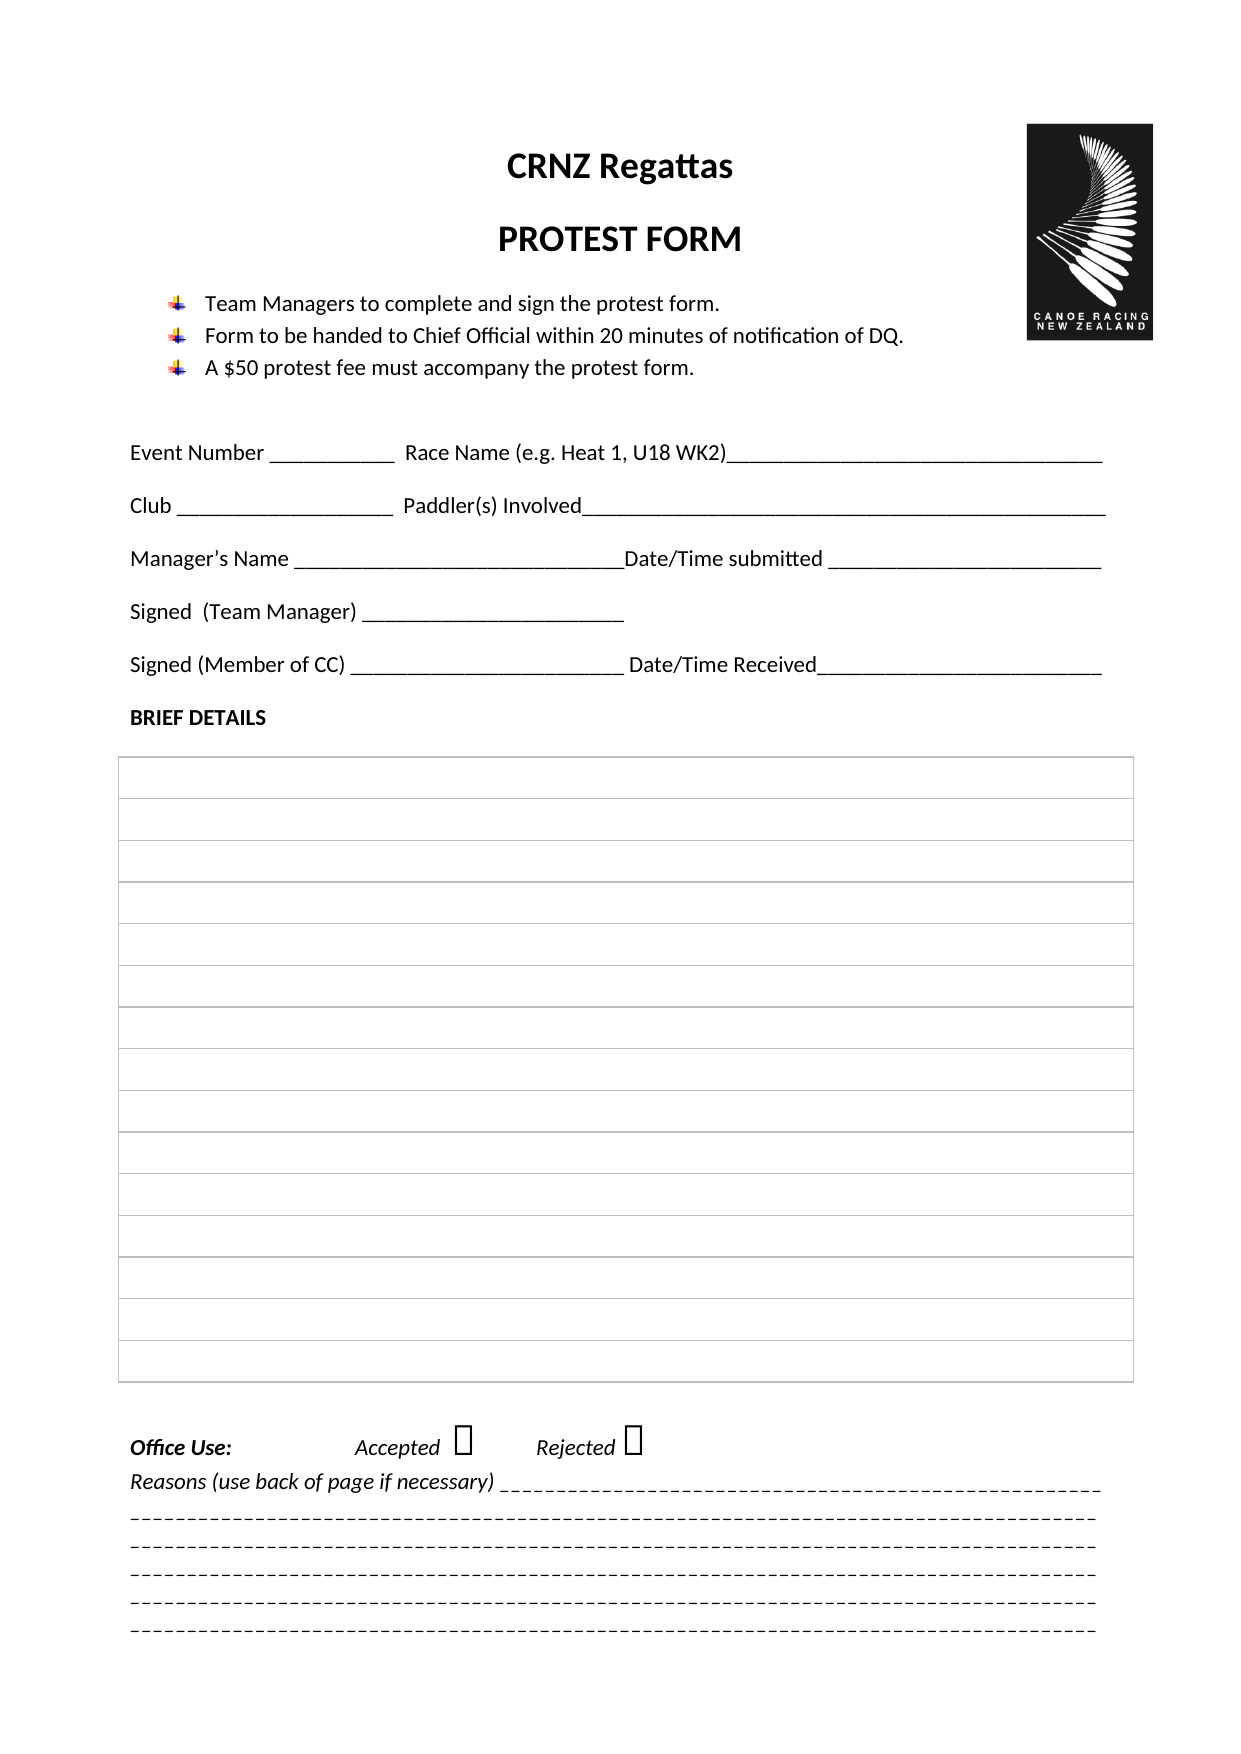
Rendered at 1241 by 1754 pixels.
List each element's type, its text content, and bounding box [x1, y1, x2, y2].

picture [168, 326, 186, 344]
text Signed (Member of CC) ________________________ Date/Time Received_________________________ [130, 650, 1110, 678]
table_cell [119, 1174, 1133, 1215]
picture [168, 358, 186, 376]
table_cell [119, 1008, 1133, 1048]
table_cell [119, 1341, 1133, 1381]
text Event Number ___________ Race Name (e.g. Heat 1, U18 WK2)_________________________________ [130, 438, 1110, 466]
table_cell [119, 1133, 1133, 1173]
text Reasons (use back of page if necessary) _____________________________________________________ [130, 1467, 1110, 1495]
table_cell [119, 841, 1133, 881]
table_cell [119, 924, 1133, 965]
picture [995, 110, 1183, 353]
text BRIEF DETAILS [130, 703, 1110, 731]
text Club ___________________ Paddler(s) Involved______________________________________________ [130, 491, 1110, 519]
table_cell [119, 1299, 1133, 1340]
table_cell [119, 1216, 1133, 1256]
table_cell [119, 1258, 1133, 1298]
text Signed (Team Manager) _______________________ [130, 597, 1110, 625]
list A $50 protest fee must accompany the protest form. [167, 353, 1110, 381]
text PROTEST FORM [130, 215, 1110, 261]
table_cell [119, 799, 1133, 840]
picture [168, 294, 186, 311]
table_cell [119, 966, 1133, 1006]
table_cell [119, 1049, 1133, 1090]
table_cell [119, 883, 1133, 923]
text Office Use: Accepted  Rejected  [130, 1411, 1110, 1467]
text Manager’s Name _____________________________Date/Time submitted ________________________ [130, 544, 1110, 572]
table_header [119, 758, 1133, 798]
list Team Managers to complete and sign the protest form. [167, 289, 1110, 317]
list Form to be handed to Chief Official within 20 minutes of notification of DQ. [167, 321, 1110, 349]
text CRNZ Regattas [130, 142, 1110, 187]
text _________________________________________________________________________________________________________________________________________________________________________________________________________________________________________________________________________________________________________________________________________________________________________________________________________________________________________ [130, 1495, 1110, 1635]
table_cell [119, 1091, 1133, 1131]
